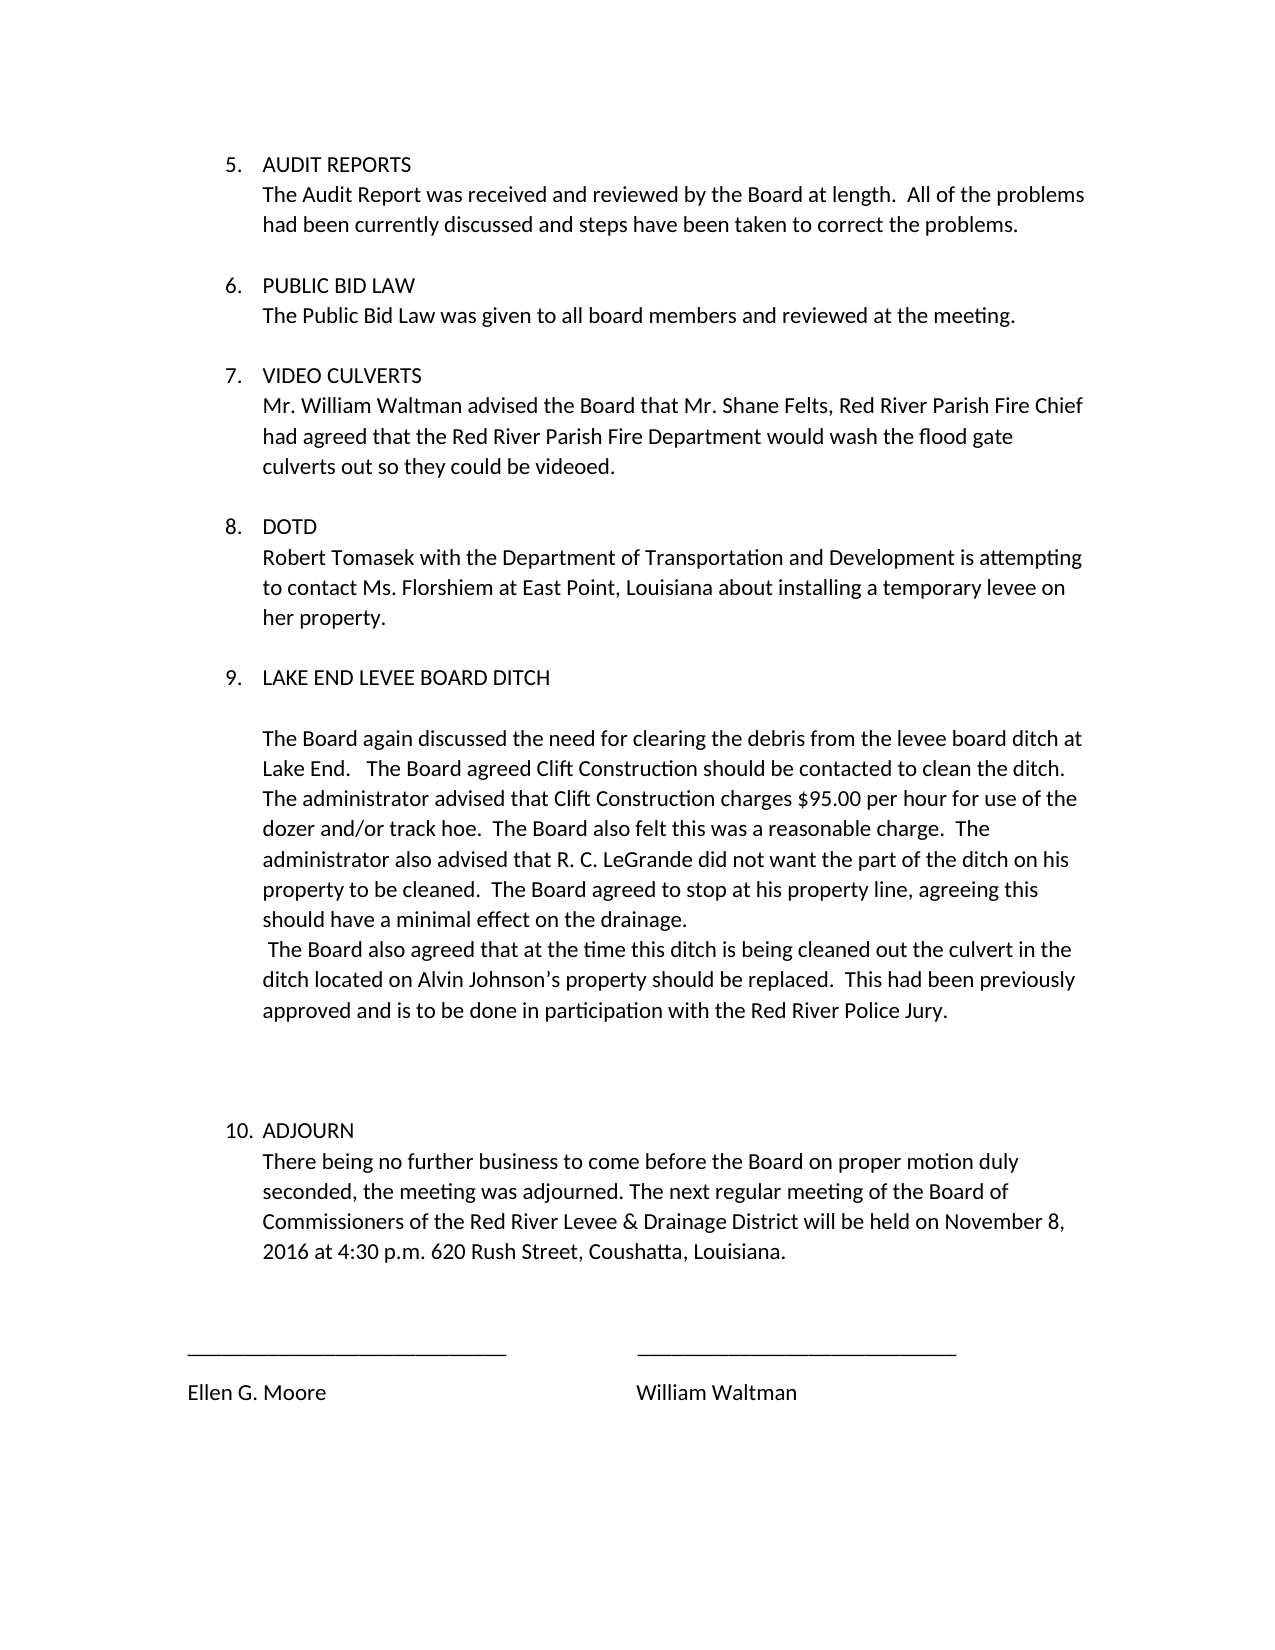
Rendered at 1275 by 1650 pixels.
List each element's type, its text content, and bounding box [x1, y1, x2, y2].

text Ellen G. Moore William Waltman [187, 1378, 1087, 1406]
list PUBLIC BID LAW [225, 271, 1087, 299]
list Mr. William Waltman advised the Board that Mr. Shane Felts, Red River Parish Fire Chief had agreed that the Red River Parish Fire Department would wash the flood gate culverts out so they could be videoed. [262, 392, 1087, 480]
list DOTD [225, 512, 1087, 541]
list The Audit Report was received and reviewed by the Board at length. All of the problems had been currently discussed and steps have been taken to correct the problems. [262, 180, 1087, 238]
list The Board again discussed the need for clearing the debris from the levee board ditch at Lake End. The Board agreed Clift Construction should be contacted to clean the ditch. The administrator advised that Clift Construction charges $95.00 per hour for use of the dozer and/or track hoe. The Board also felt this was a reasonable charge. The administrator also advised that R. C. LeGrande did not want the part of the ditch on his property to be cleaned. The Board agreed to stop at his property line, agreeing this should have a minimal effect on the drainage. [262, 724, 1087, 933]
list AUDIT REPORTS [225, 150, 1087, 178]
list VIDEO CULVERTS [225, 361, 1087, 389]
list The Public Bid Law was given to all board members and reviewed at the meeting. [262, 301, 1087, 329]
list Robert Tomasek with the Department of Transportation and Development is attempting to contact Ms. Florshiem at East Point, Louisiana about installing a temporary levee on her property. [262, 543, 1087, 631]
text ____________________________ ____________________________ [187, 1331, 1087, 1359]
list There being no further business to come before the Board on proper motion duly seconded, the meeting was adjourned. The next regular meeting of the Board of Commissioners of the Red River Levee & Drainage District will be held on November 8, 2016 at 4:30 p.m. 620 Rush Street, Coushatta, Louisiana. [262, 1147, 1087, 1266]
list LAKE END LEVEE BOARD DITCH [225, 663, 1087, 692]
list ADJOURN [225, 1117, 1087, 1145]
list The Board also agreed that at the time this ditch is being cleaned out the culvert in the ditch located on Alvin Johnson’s property should be replaced. This had been previously approved and is to be done in participation with the Red River Police Jury. [262, 935, 1087, 1024]
